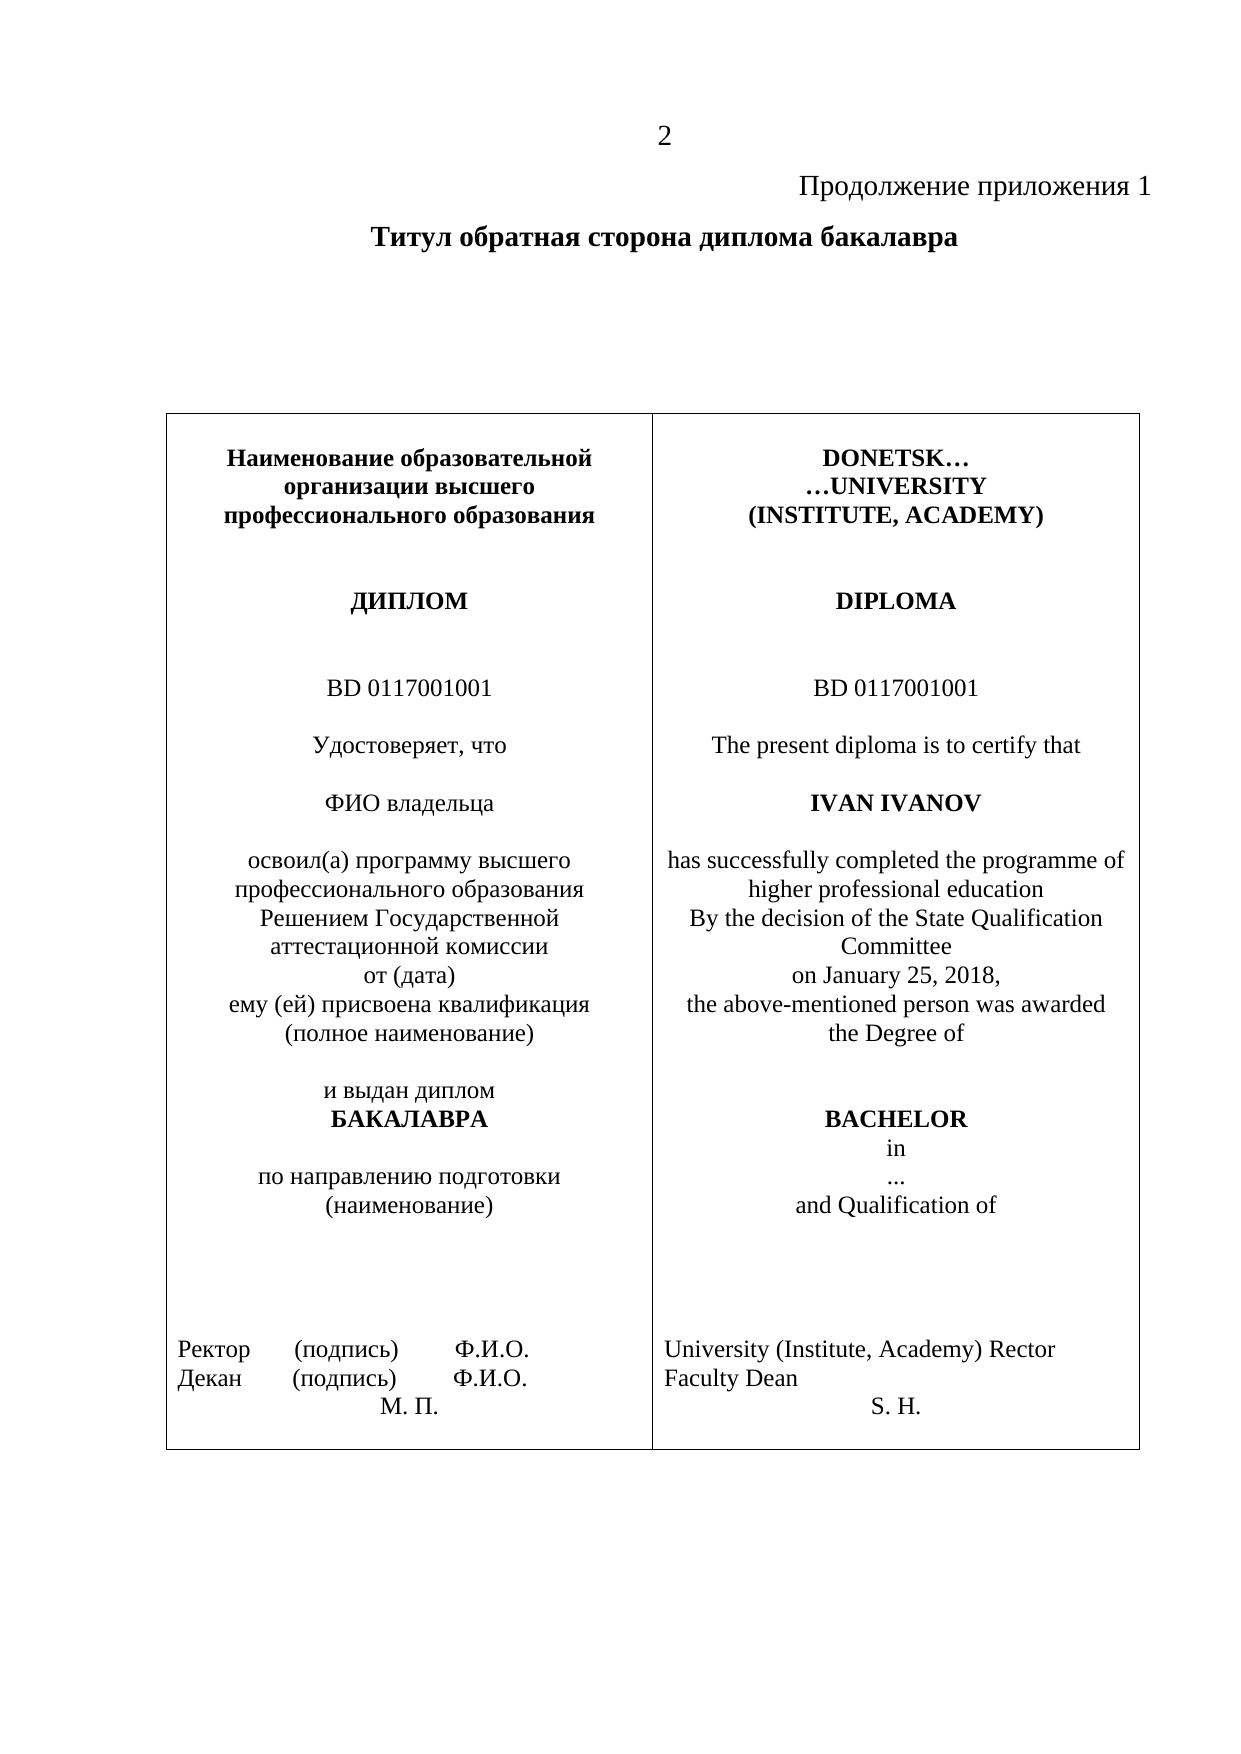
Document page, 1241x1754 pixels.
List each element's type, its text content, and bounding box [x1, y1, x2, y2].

table_header DONETSK… …UNIVERSITY (INSTITUTE, ACADEMY) DIPLOMA ВD 0117001001 The present diploma is to certify that IVAN IVANOV has successfully completed the programme of higher professional education By the decision of the State Qualification Committee on January 25, 2018, the above-mentioned person was awarded the Degree of BACHELOR in ... and Qualification of University (Institute, Academy) Rector Faculty Dean S. H. [653, 414, 1139, 1449]
text Титул обратная сторона диплома бакалавра [177, 219, 1152, 252]
text 2 [177, 118, 1152, 152]
table_header Наименование образовательной организации высшего профессионального образования ДИПЛОМ ВD 0117001001 Удостоверяет, что ФИО владельца освоил(а) программу высшего профессионального образования Решением Государственной аттестационной комиссии от (дата) ему (ей) присвоена квалификация (полное наименование) и выдан диплом БАКАЛАВРА по направлению подготовки (наименование) Ректор (подпись) Ф.И.О. Декан (подпись) Ф.И.О. М. П. [167, 414, 652, 1449]
text Продолжение приложения 1 [177, 168, 1152, 202]
